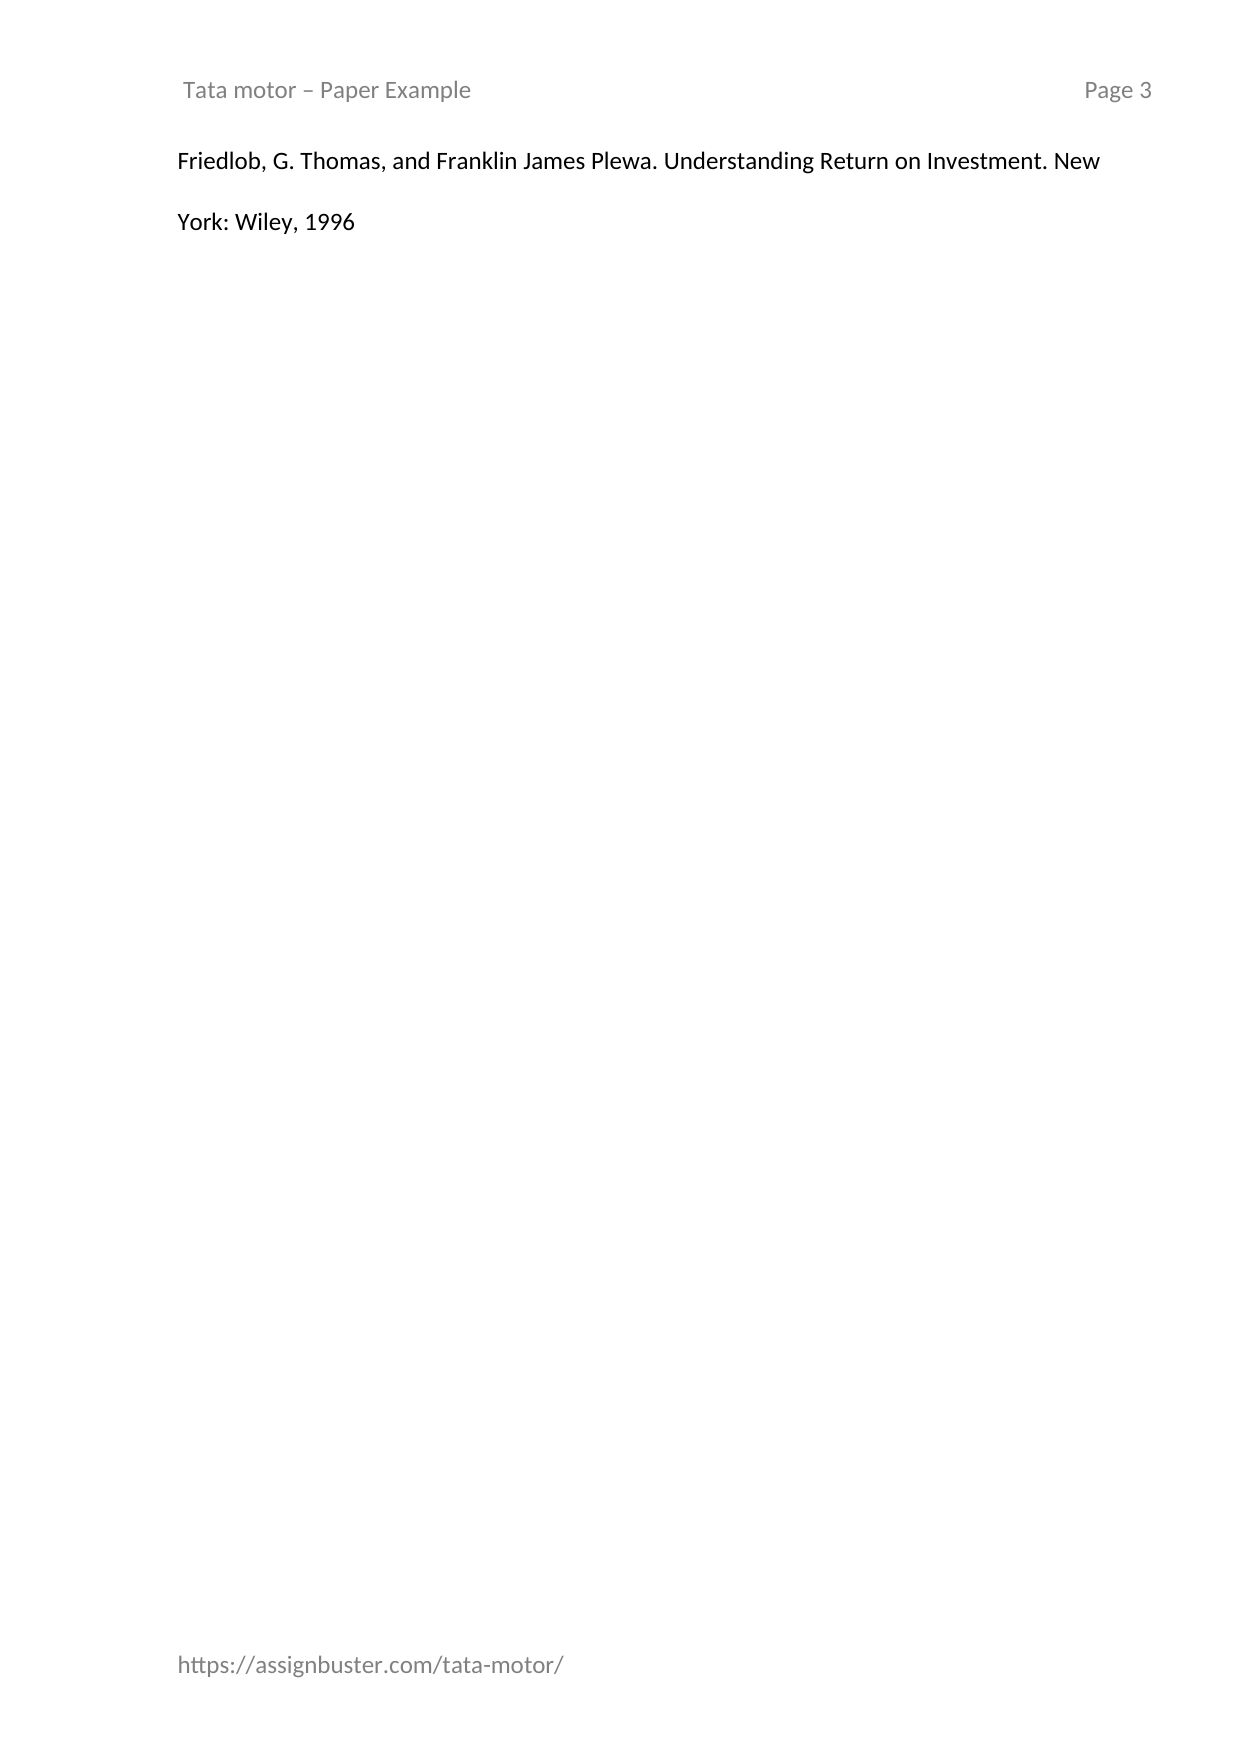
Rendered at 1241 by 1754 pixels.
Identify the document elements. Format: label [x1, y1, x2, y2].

text [177, 145, 1152, 237]
